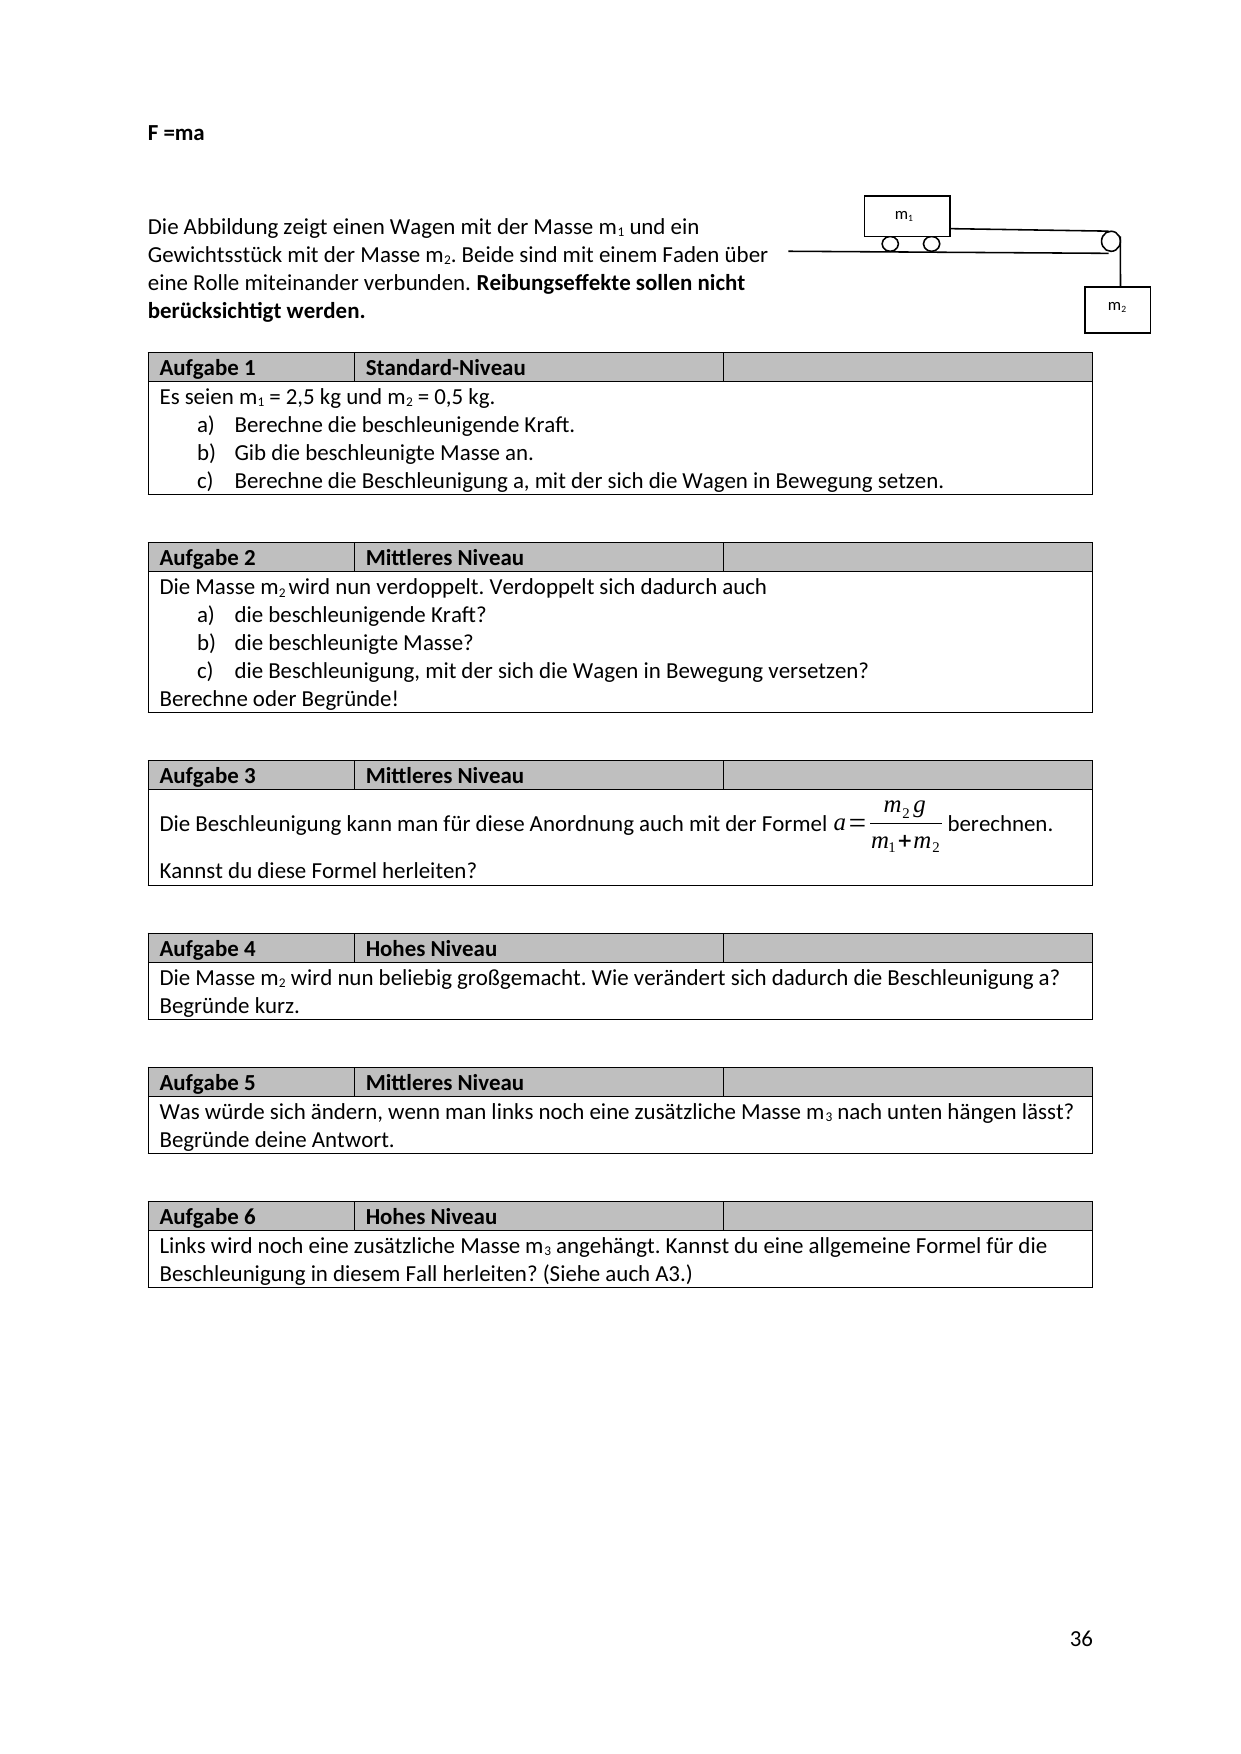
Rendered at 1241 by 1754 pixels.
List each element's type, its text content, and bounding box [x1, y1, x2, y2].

table_header [724, 934, 1092, 962]
table_cell Die Masse m2 wird nun beliebig großgemacht. Wie verändert sich dadurch die Beschleunigung a? Begründe kurz. [149, 963, 1092, 1019]
table_header [724, 543, 1092, 571]
table_header Aufgabe 6 [149, 1202, 354, 1230]
table_header Aufgabe 5 [149, 1068, 354, 1096]
table_header Aufgabe 4 [149, 934, 354, 962]
table_header [724, 353, 1092, 381]
text F =ma [148, 118, 1093, 146]
table_cell Links wird noch eine zusätzliche Masse m3 angehängt. Kannst du eine allgemeine Formel für die Beschleunigung in diesem Fall herleiten? (Siehe auch A3.) [149, 1231, 1092, 1287]
table_header Hohes Niveau [355, 1202, 723, 1230]
table_cell Was würde sich ändern, wenn man links noch eine zusätzliche Masse m3 nach unten hängen lässt? Begründe deine Antwort. [149, 1097, 1092, 1153]
table_cell Die Masse m2 wird nun verdoppelt. Verdoppelt sich dadurch auch die beschleunigende Kraft? die beschleunigte Masse? die Beschleunigung, mit der sich die Wagen in Bewegung versetzen? Berechne oder Begründe! [149, 572, 1092, 712]
table_header Standard-Niveau [355, 353, 723, 381]
table_header Mittleres Niveau [355, 1068, 723, 1096]
table_header Aufgabe 3 [149, 761, 354, 789]
table_header Mittleres Niveau [355, 761, 723, 789]
table_header [724, 761, 1092, 789]
table_header [724, 1202, 1092, 1230]
table_header Aufgabe 2 [149, 543, 354, 571]
table_cell Es seien m1 = 2,5 kg und m2 = 0,5 kg. Berechne die beschleunigende Kraft. Gib die beschleunigte Masse an. Berechne die Beschleunigung a, mit der sich die Wagen in Bewegung setzen. [149, 382, 1092, 494]
table_cell Die Beschleunigung kann man für diese Anordnung auch mit der Formel berechnen. Kannst du diese Formel herleiten? [149, 790, 1092, 885]
table_header Mittleres Niveau [355, 543, 723, 571]
table_header Hohes Niveau [355, 934, 723, 962]
table_header Aufgabe 1 [149, 353, 354, 381]
text Die Abbildung zeigt einen Wagen mit der Masse m1 und ein Gewichtsstück mit der Masse m2. Beide sind mit einem Faden über eine Rolle miteinander verbunden. Reibungseffekte sollen nicht berücksichtigt werden. [148, 212, 1093, 324]
table_header [724, 1068, 1092, 1096]
